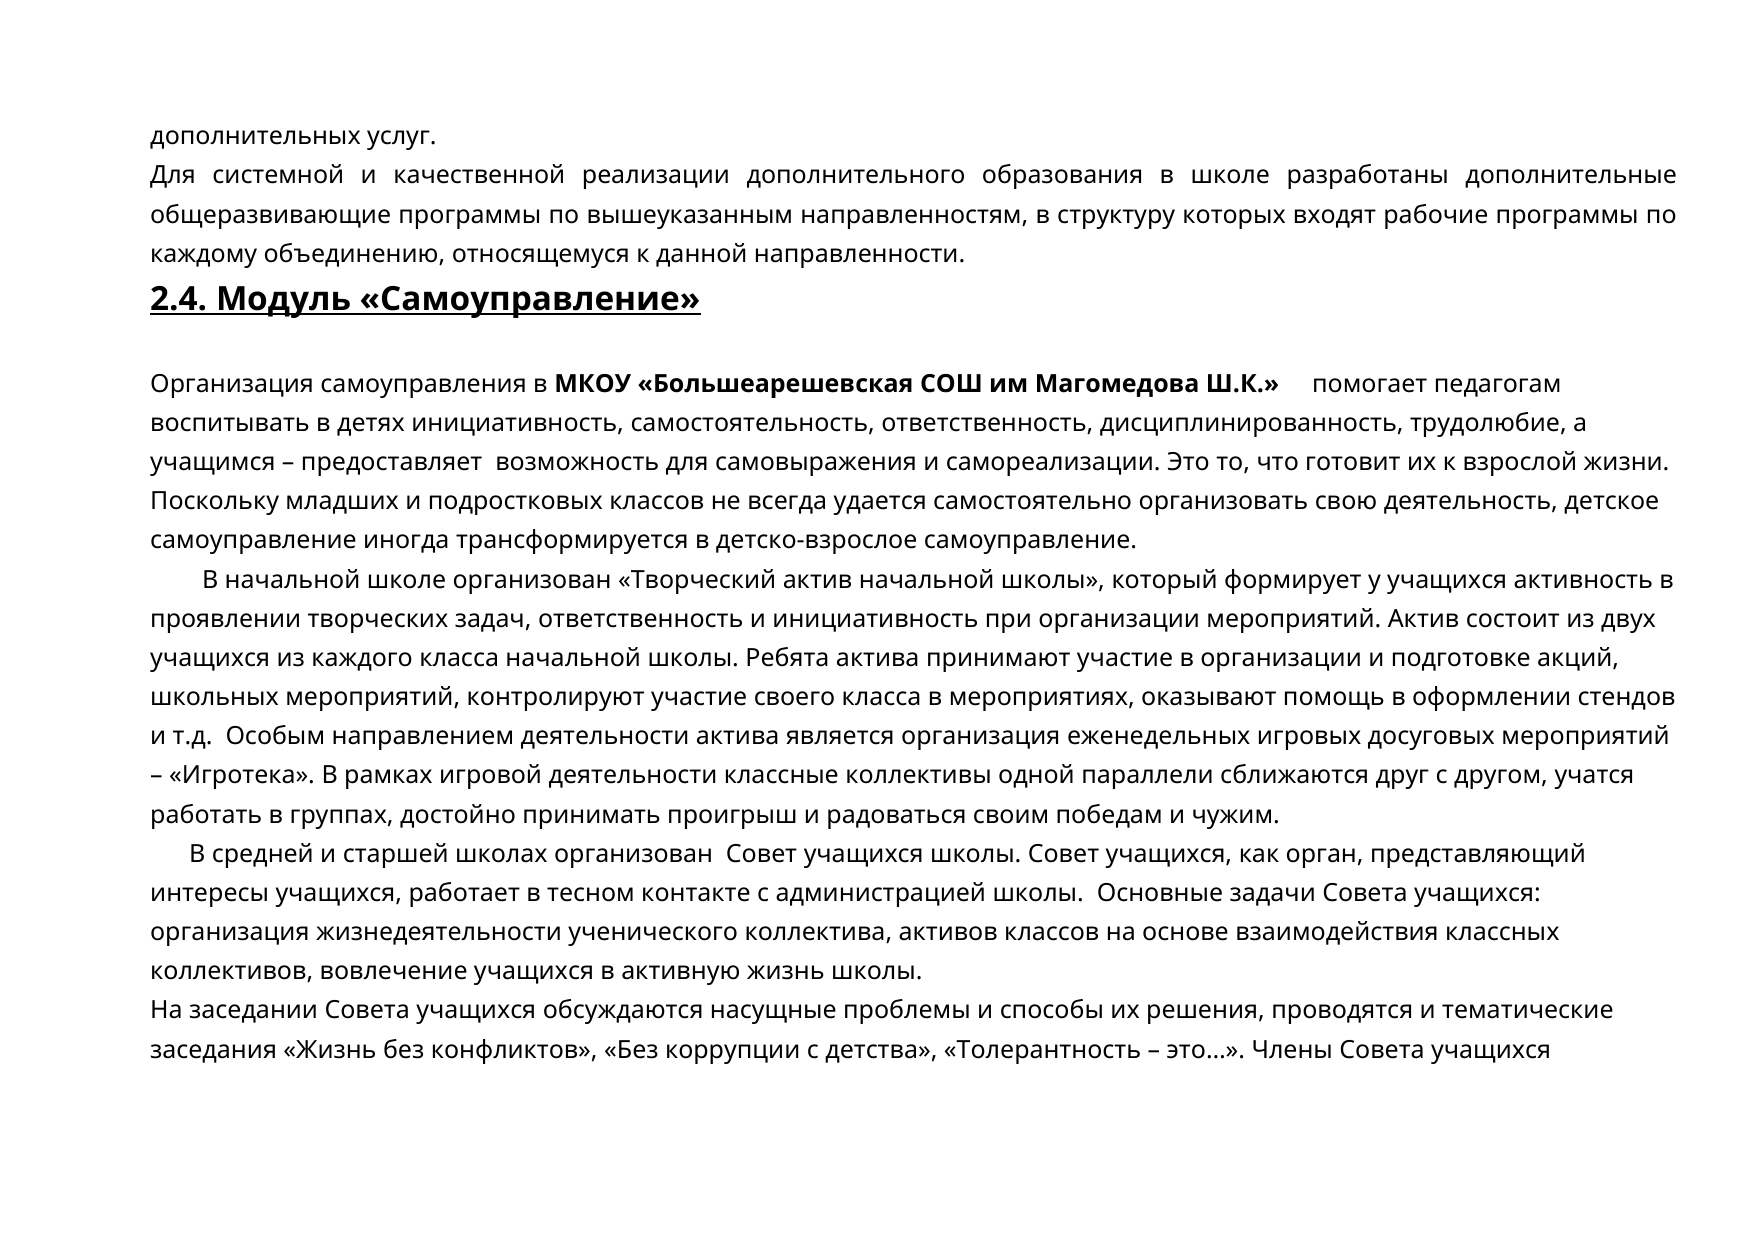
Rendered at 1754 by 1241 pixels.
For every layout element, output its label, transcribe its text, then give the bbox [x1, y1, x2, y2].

text 2.4. Модуль «Самоуправление» [150, 275, 1679, 320]
text В начальной школе организован «Творческий актив начальной школы», который формирует у учащихся активность в проявлении творческих задач, ответственность и инициативность при организации мероприятий. Актив состоит из двух учащихся из каждого класса начальной школы. Ребята актива принимают участие в организации и подготовке акций, школьных мероприятий, контролируют участие своего класса в мероприятиях, оказывают помощь в оформлении стендов и т.д. Особым направлением деятельности актива является организация еженедельных игровых досуговых мероприятий – «Игротека». В рамках игровой деятельности классные коллективы одной параллели сближаются друг с другом, учатся работать в группах, достойно принимать проигрыш и радоваться своим победам и чужим. [150, 561, 1679, 830]
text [150, 992, 1679, 1065]
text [150, 118, 1656, 152]
text Для системной и качественной реализации дополнительного образования в школе разработаны дополнительные общеразвивающие программы по вышеуказанным направленностям, в структуру которых входят рабочие программы по каждому объединению, относящемуся к данной направленности. [150, 157, 1679, 269]
text В средней и старшей школах организован Совет учащихся школы. Совет учащихся, как орган, представляющий интересы учащихся, работает в тесном контакте с администрацией школы. Основные задачи Совета учащихся: организация жизнедеятельности ученического коллектива, активов классов на основе взаимодействия классных коллективов, вовлечение учащихся в активную жизнь школы. [150, 836, 1679, 987]
text Организация самоуправления в МКОУ «Большеарешевская СОШ им Магомедова Ш.К.» помогает педагогам воспитывать в детях инициативность, самостоятельность, ответственность, дисциплинированность, трудолюбие, а учащимся – предоставляет возможность для самовыражения и самореализации. Это то, что готовит их к взрослой жизни. Поскольку младших и подростковых классов не всегда удается самостоятельно организовать свою деятельность, детское самоуправление иногда трансформируется в детско-взрослое самоуправление. [150, 366, 1679, 556]
